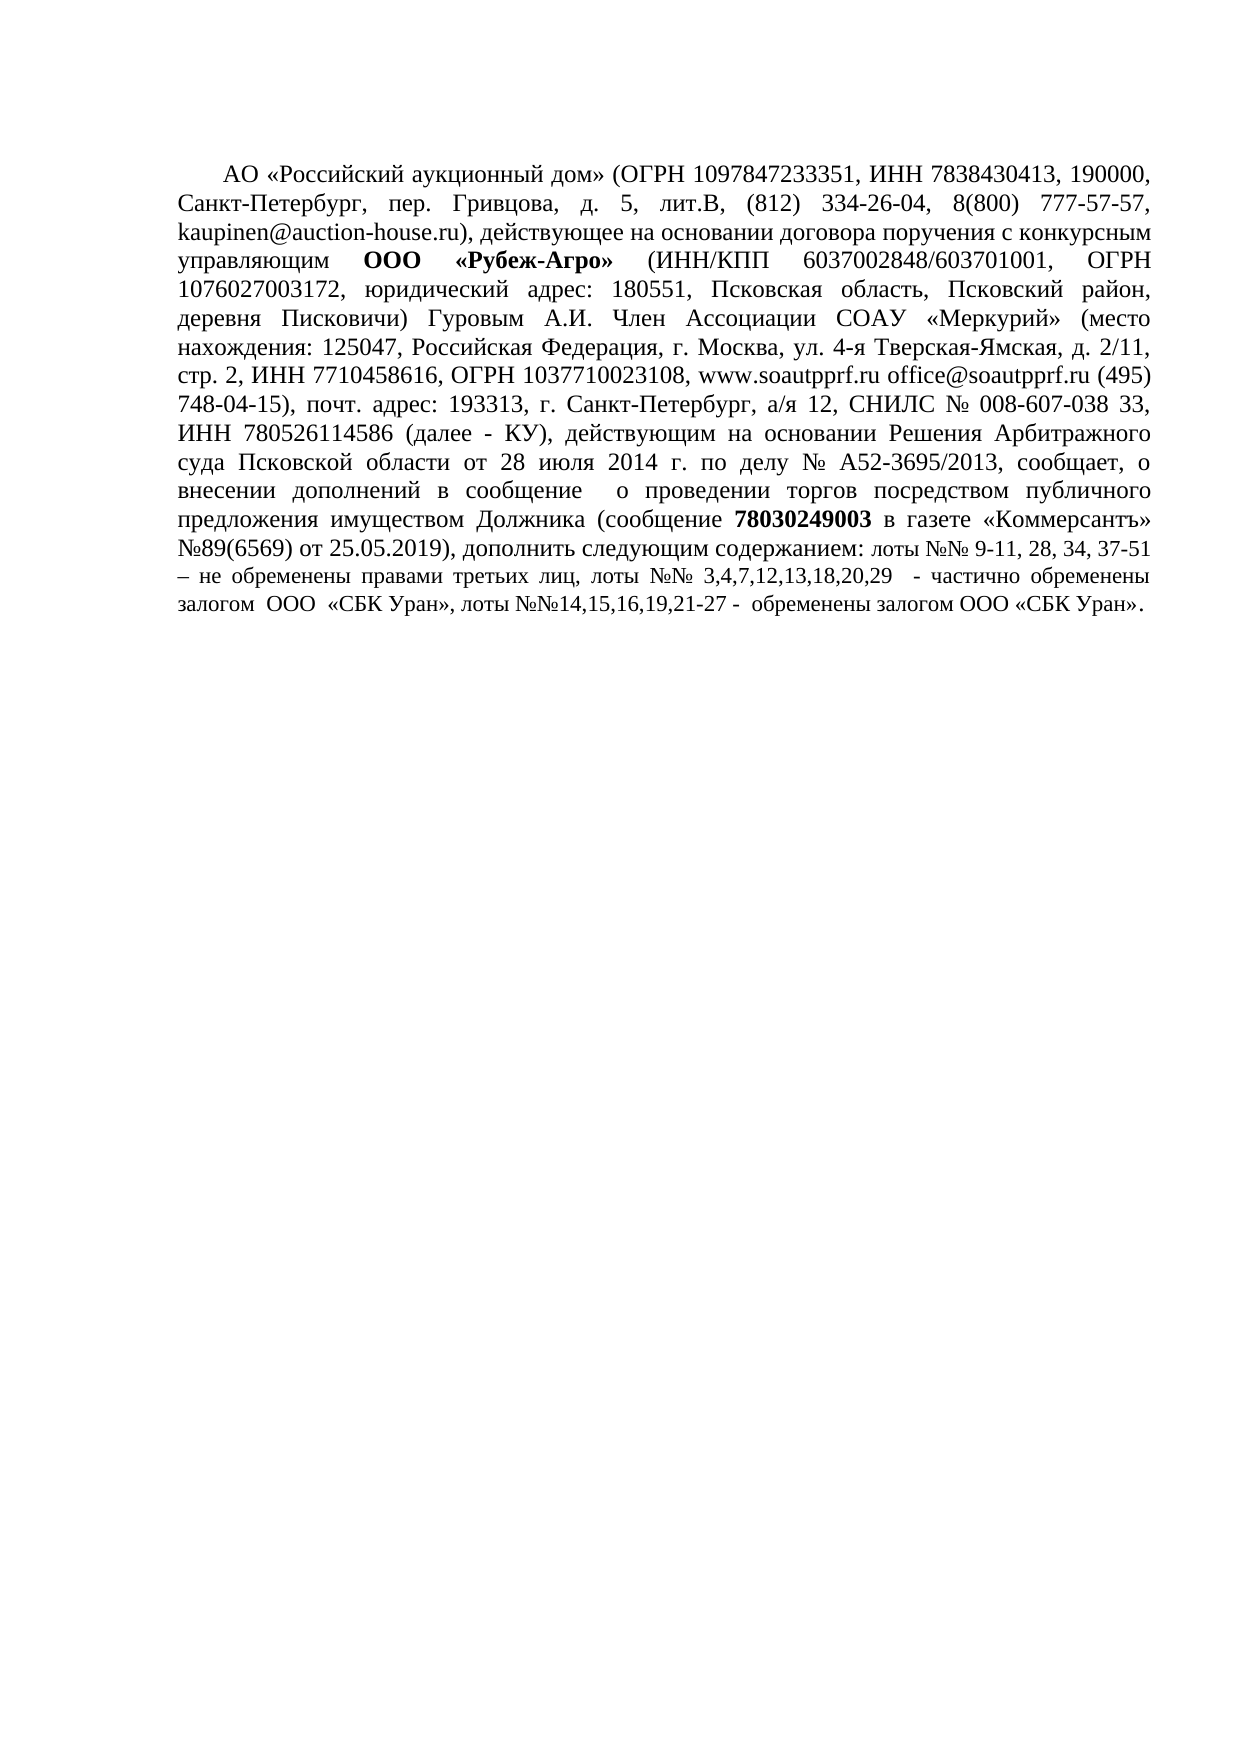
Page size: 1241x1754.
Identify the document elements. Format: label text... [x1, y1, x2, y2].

text АО «Российский аукционный дом» (ОГРН 1097847233351, ИНН 7838430413, 190000, Санкт-Петербург, пер. Гривцова, д. 5, лит.В, (812) 334-26-04, 8(800) 777-57-57, kaupinen@auction-house.ru), действующее на основании договора поручения с конкурсным управляющим ООО «Рубеж-Агро» (ИНН/КПП 6037002848/603701001, ОГРН 1076027003172, юридический адрес: 180551, Псковская область, Псковский район, деревня Писковичи) Гуровым А.И. Член Ассоциации СОАУ «Меркурий» (место нахождения: 125047, Российская Федерация, г. Москва, ул. 4-я Тверская-Ямская, д. 2/11, стр. 2, ИНН 7710458616, ОГРН 1037710023108, www.soautpprf.ru office@soautpprf.ru (495) 748-04-15), почт. адрес: 193313, г. Санкт-Петербург, а/я 12, СНИЛС № 008-607-038 33, ИНН 780526114586 (далее - КУ), действующим на основании Решения Арбитражного суда Псковской области от 28 июля 2014 г. по делу № А52-3695/2013, сообщает, о внесении дополнений в сообщение о проведении торгов посредством публичного предложения имуществом Должника (сообщение 78030249003 в газете «Коммерсантъ» №89(6569) от 25.05.2019), дополнить следующим содержанием: лоты №№ 9-11, 28, 34, 37-51 – не обременены правами третьих лиц, лоты №№ 3,4,7,12,13,18,20,29 - частично обременены залогом ООО «СБК Уран», лоты №№14,15,16,19,21-27 - обременены залогом ООО «СБК Уран». [177, 159, 1152, 617]
